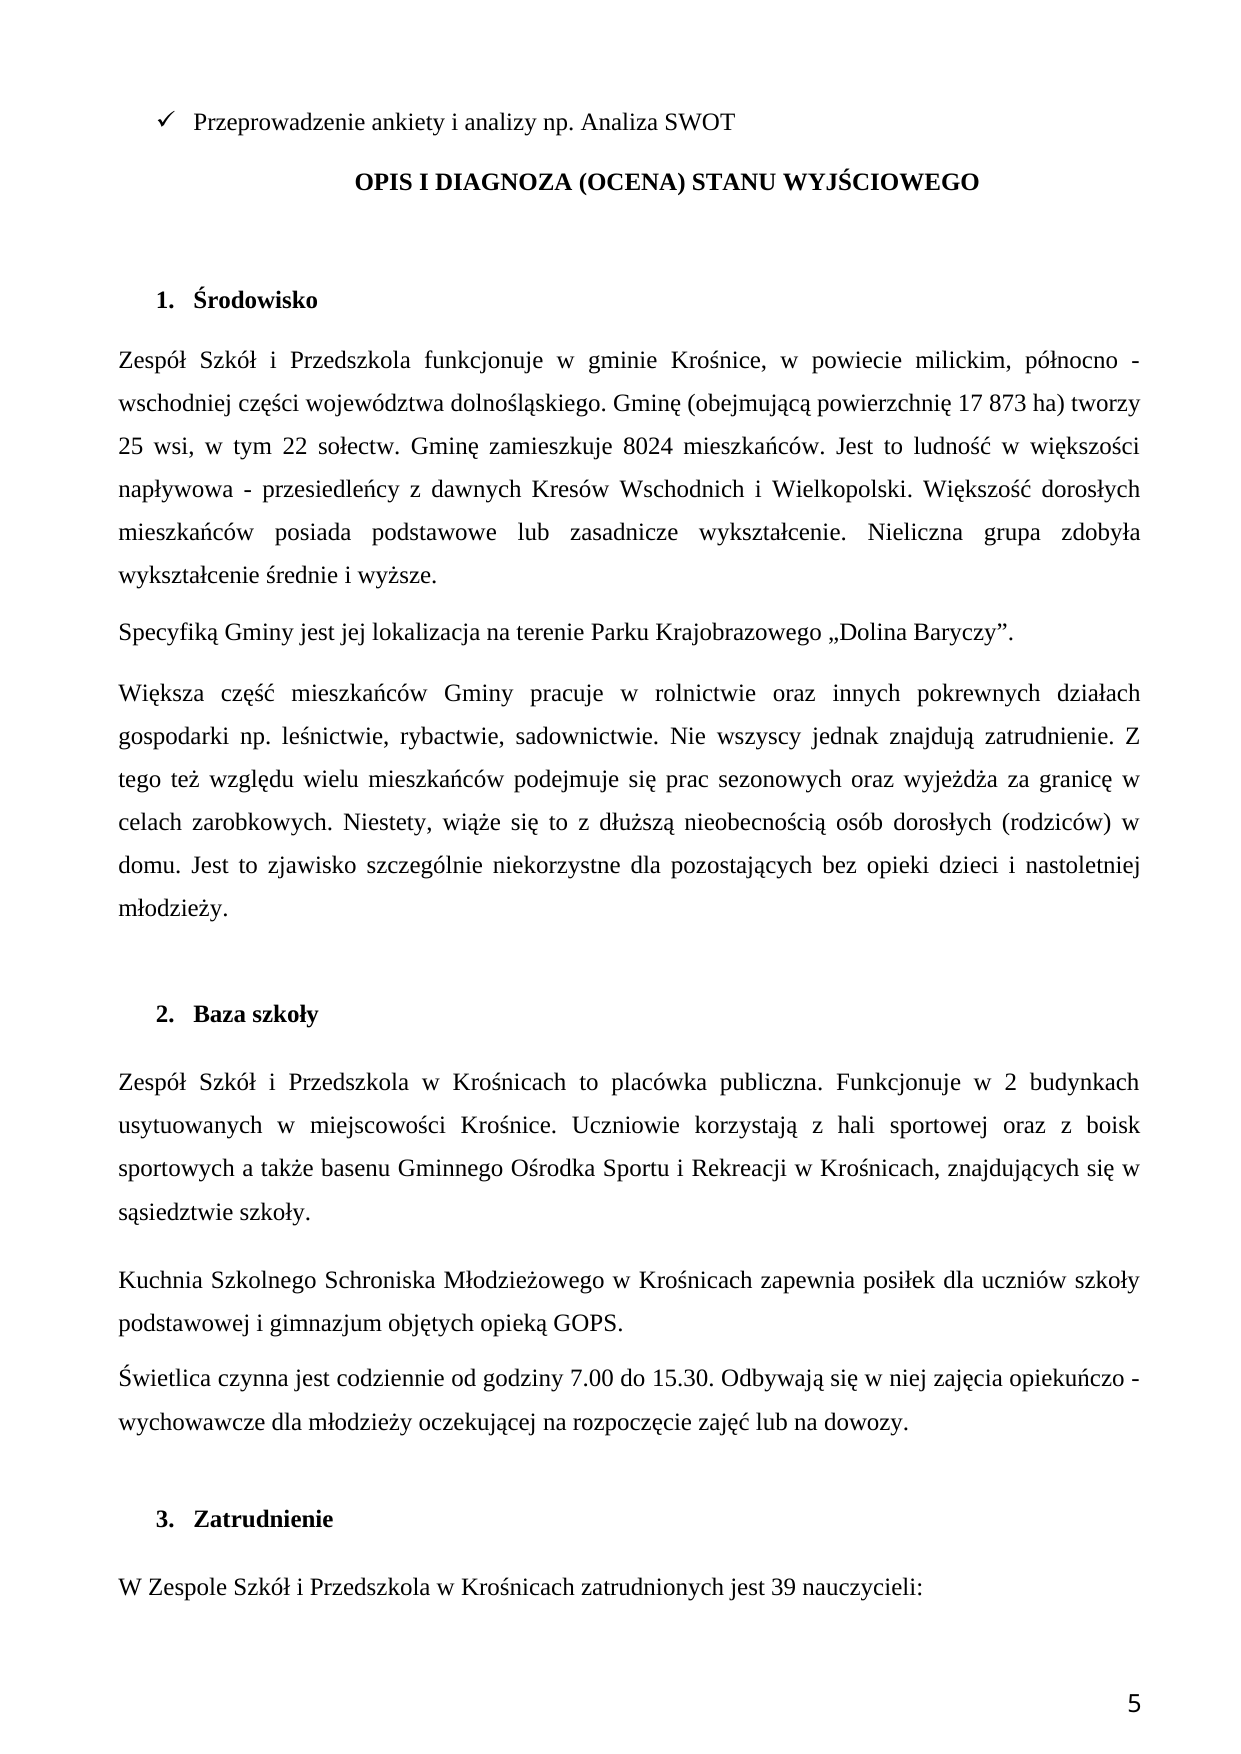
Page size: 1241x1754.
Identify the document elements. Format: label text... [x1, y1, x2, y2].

text OPIS I DIAGNOZA (OCENA) STANU WYJŚCIOWEGO [193, 167, 1141, 196]
text W Zespole Szkół i Przedszkola w Krośnicach zatrudnionych jest 39 nauczycieli: [118, 1572, 1141, 1601]
list Zatrudnienie [156, 1504, 1141, 1532]
list Baza szkoły [156, 999, 1141, 1028]
list Przeprowadzenie ankiety i analizy np. Analiza SWOT [156, 107, 1141, 136]
text Zespół Szkół i Przedszkola funkcjonuje w gminie Krośnice, w powiecie milickim, północno - wschodniej części województwa dolnośląskiego. Gminę (obejmującą powierzchnię 17 873 ha) tworzy 25 wsi, w tym 22 sołectw. Gminę zamieszkuje 8024 mieszkańców. Jest to ludność w większości napływowa - przesiedleńcy z dawnych Kresów Wschodnich i Wielkopolski. Większość dorosłych mieszkańców posiada podstawowe lub zasadnicze wykształcenie. Nieliczna grupa zdobyła wykształcenie średnie i wyższe. [118, 345, 1141, 589]
text Specyfiką Gminy jest jej lokalizacja na terenie Parku Krajobrazowego „Dolina Baryczy”. [118, 617, 1141, 645]
text Kuchnia Szkolnego Schroniska Młodzieżowego w Krośnicach zapewnia posiłek dla uczniów szkoły podstawowej i gimnazjum objętych opieką GOPS. [118, 1265, 1141, 1337]
text Zespół Szkół i Przedszkola w Krośnicach to placówka publiczna. Funkcjonuje w 2 budynkach usytuowanych w miejscowości Krośnice. Uczniowie korzystają z hali sportowej oraz z boisk sportowych a także basenu Gminnego Ośrodka Sportu i Rekreacji w Krośnicach, znajdujących się w sąsiedztwie szkoły. [118, 1067, 1141, 1225]
list Środowisko [156, 286, 1141, 314]
text Świetlica czynna jest codziennie od godziny 7.00 do 15.30. Odbywają się w niej zajęcia opiekuńczo - wychowawcze dla młodzieży oczekującej na rozpoczęcie zajęć lub na dowozy. [118, 1363, 1141, 1435]
text Większa część mieszkańców Gminy pracuje w rolnictwie oraz innych pokrewnych działach gospodarki np. leśnictwie, rybactwie, sadownictwie. Nie wszyscy jednak znajdują zatrudnienie. Z tego też względu wielu mieszkańców podejmuje się prac sezonowych oraz wyjeżdża za granicę w celach zarobkowych. Niestety, wiąże się to z dłuższą nieobecnością osób dorosłych (rodziców) w domu. Jest to zjawisko szczególnie niekorzystne dla pozostających bez opieki dzieci i nastoletniej młodzieży. [118, 678, 1141, 922]
